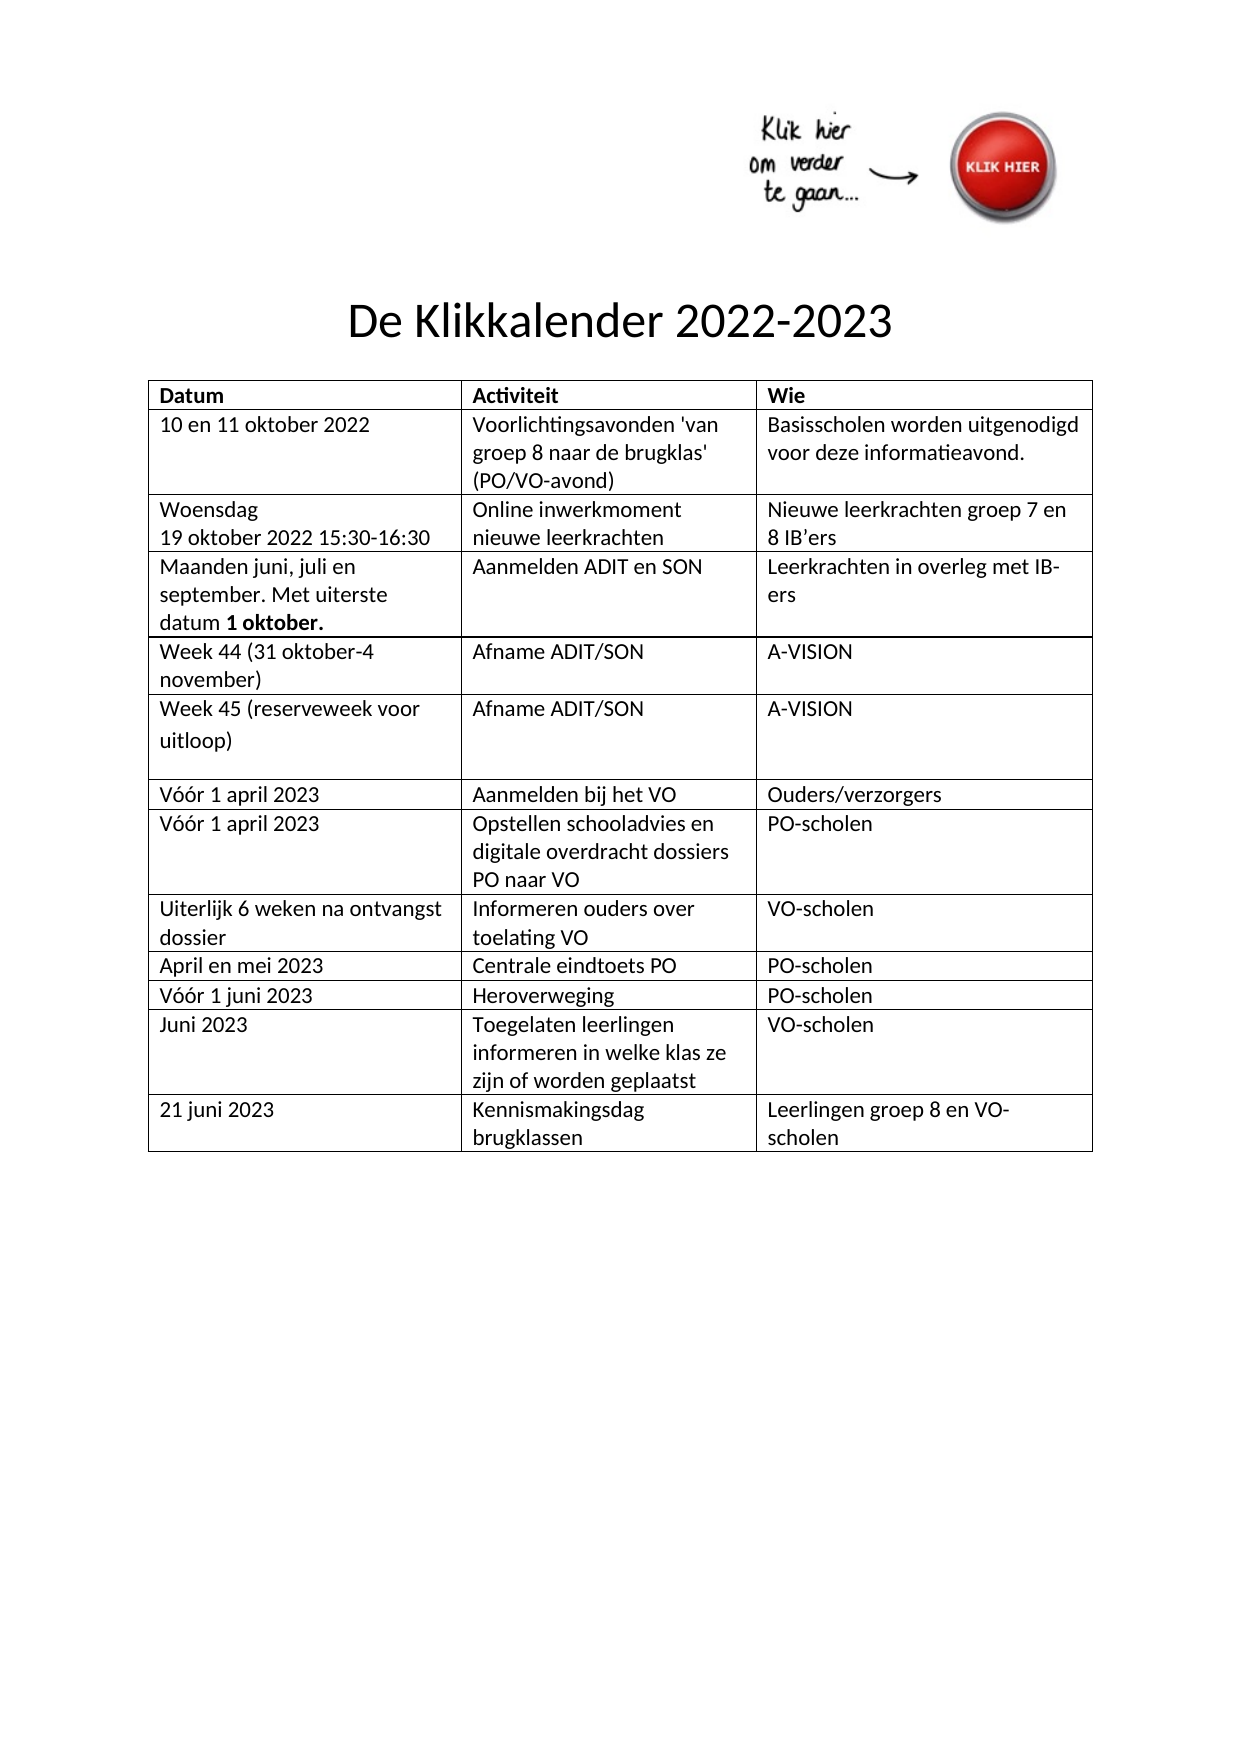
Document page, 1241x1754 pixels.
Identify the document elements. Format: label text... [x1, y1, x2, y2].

table_cell Basisscholen worden uitgenodigd voor deze informatieavond. [757, 410, 1092, 494]
table_header Datum [149, 381, 461, 409]
table_cell Vóór 1 april 2023 [149, 810, 461, 893]
table_cell Toegelaten leerlingen informeren in welke klas ze zijn of worden geplaatst [462, 1010, 756, 1094]
table_cell Uiterlijk 6 weken na ontvangst dossier [149, 895, 461, 951]
table_cell A-VISION [757, 695, 1092, 779]
table_cell Maanden juni, juli en september. Met uiterste datum 1 oktober. [149, 552, 461, 636]
table_cell Aanmelden bij het VO [462, 780, 756, 808]
table_header Activiteit [462, 381, 756, 409]
table_cell Aanmelden ADIT en SON [462, 552, 756, 636]
table_cell April en mei 2023 [149, 952, 461, 980]
text De Klikkalender 2022-2023 [148, 289, 1093, 350]
table_cell PO-scholen [757, 810, 1092, 893]
table_cell Vóór 1 juni 2023 [149, 981, 461, 1009]
table_cell Week 45 (reserveweek voor uitloop) [149, 695, 461, 779]
table_cell 21 juni 2023 [149, 1095, 461, 1151]
table_cell Online inwerkmoment nieuwe leerkrachten [462, 495, 756, 551]
table_cell VO-scholen [757, 895, 1092, 951]
table_cell VO-scholen [757, 1010, 1092, 1094]
table_cell Voorlichtingsavonden 'van groep 8 naar de brugklas' (PO/VO-avond) [462, 410, 756, 494]
table_cell PO-scholen [757, 981, 1092, 1009]
table_cell Afname ADIT/SON [462, 695, 756, 779]
table_cell Nieuwe leerkrachten groep 7 en 8 IB’ers [757, 495, 1092, 551]
table_cell Vóór 1 april 2023 [149, 780, 461, 808]
table_cell A-VISION [757, 638, 1092, 693]
table_cell Woensdag 19 oktober 2022 15:30-16:30 [149, 495, 461, 551]
table_cell Centrale eindtoets PO [462, 952, 756, 980]
table_cell Afname ADIT/SON [462, 638, 756, 693]
table_cell Informeren ouders over toelating VO [462, 895, 756, 951]
table_header Wie [757, 381, 1092, 409]
table_cell Heroverweging [462, 981, 756, 1009]
table_cell Leerkrachten in overleg met IB-ers [757, 552, 1092, 636]
table_cell Ouders/verzorgers [757, 780, 1092, 808]
table_cell 10 en 11 oktober 2022 [149, 410, 461, 494]
table_cell Leerlingen groep 8 en VO-scholen [757, 1095, 1092, 1151]
table_cell Juni 2023 [149, 1010, 461, 1094]
picture [723, 73, 1088, 265]
table_cell Week 44 (31 oktober-4 november) [149, 638, 461, 693]
table_cell Opstellen schooladvies en digitale overdracht dossiers PO naar VO [462, 810, 756, 893]
table_cell Kennismakingsdag brugklassen [462, 1095, 756, 1151]
table_cell PO-scholen [757, 952, 1092, 980]
